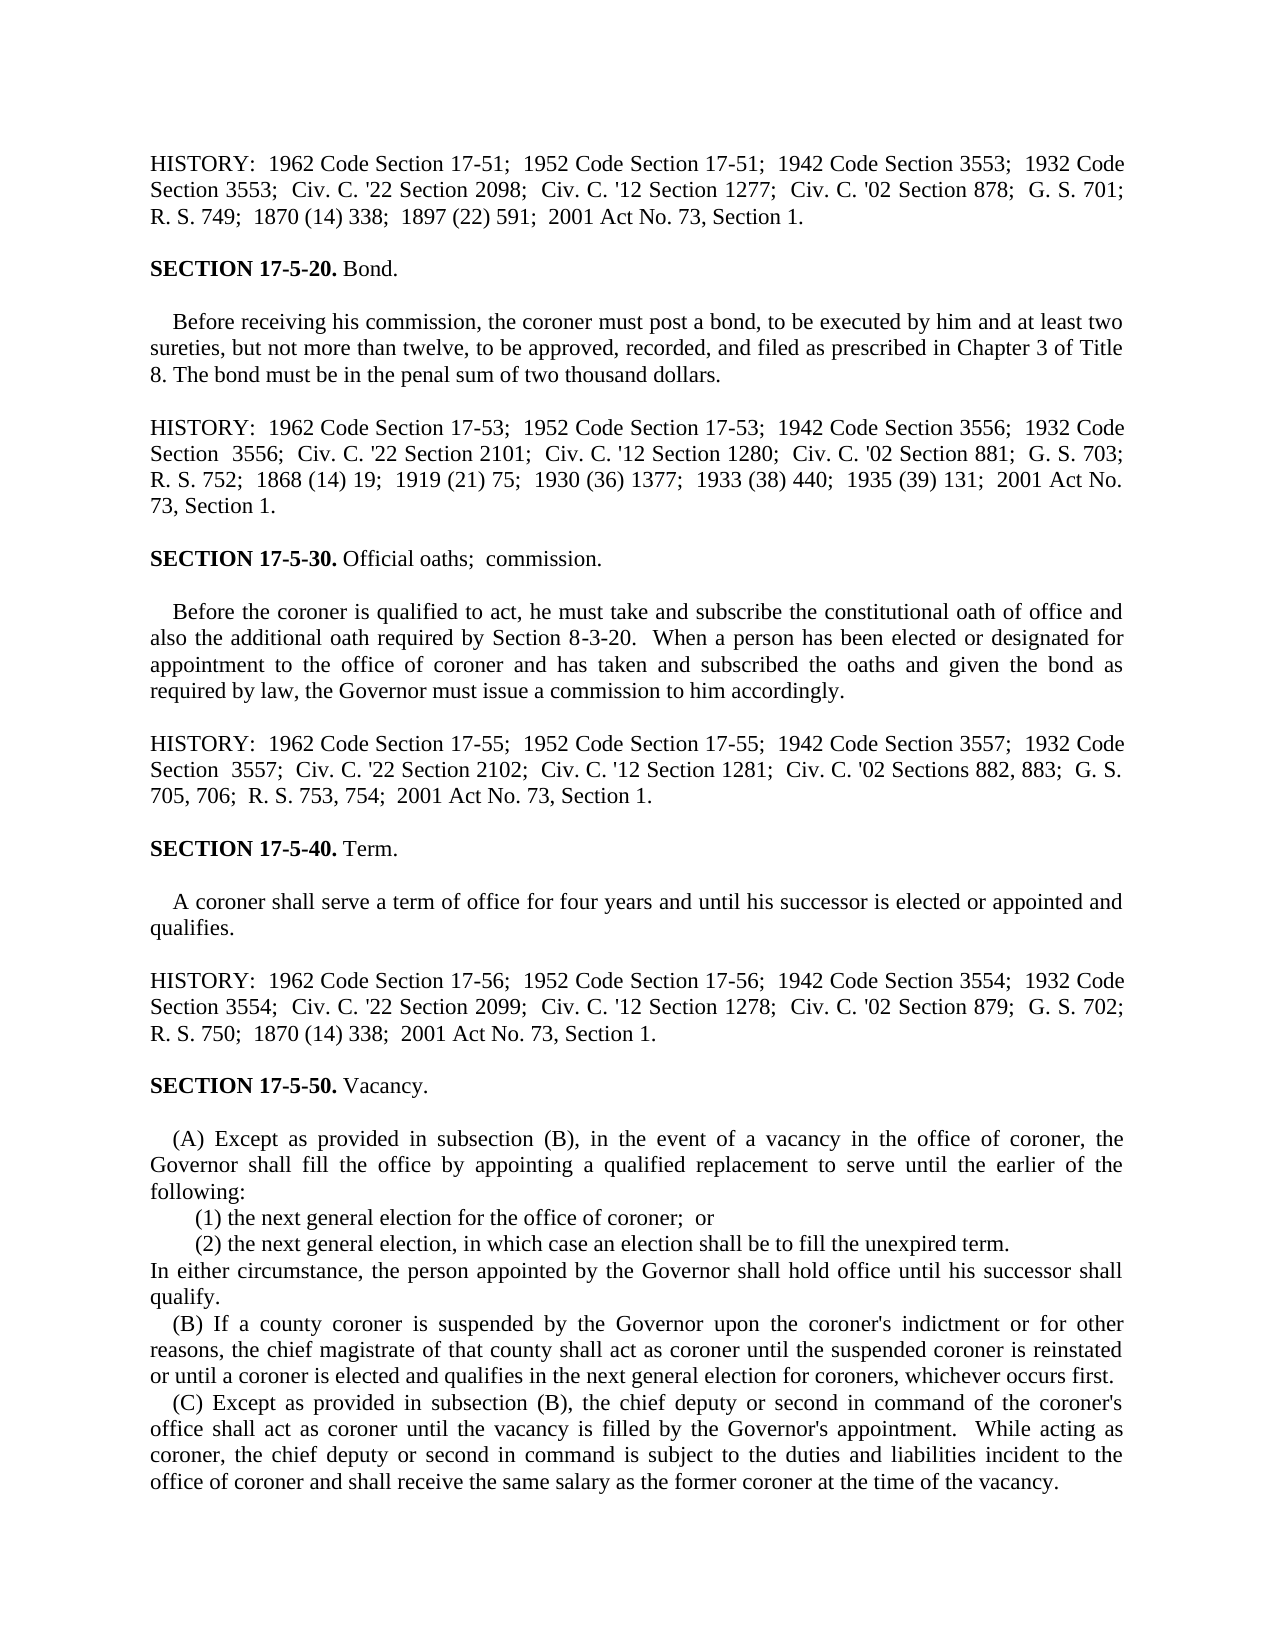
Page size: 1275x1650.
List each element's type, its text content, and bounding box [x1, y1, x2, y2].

text Before the coroner is qualified to act, he must take and subscribe the constitutional oath of office and also the additional oath required by Section 8-3-20. When a person has been elected or designated for appointment to the office of coroner and has taken and subscribed the oaths and given the bond as required by law, the Governor must issue a commission to him accordingly. [150, 598, 1125, 703]
text (2) the next general election, in which case an election shall be to fill the unexpired term. [150, 1231, 1125, 1257]
text (A) Except as provided in subsection (B), in the event of a vacancy in the office of coroner, the Governor shall fill the office by appointing a qualified replacement to serve until the earlier of the following: [150, 1125, 1125, 1204]
text Before receiving his commission, the coroner must post a bond, to be executed by him and at least two sureties, but not more than twelve, to be approved, recorded, and filed as prescribed in Chapter 3 of Title 8. The bond must be in the penal sum of two thousand dollars. [150, 308, 1125, 387]
text SECTION 17-5-40. Term. [150, 835, 1125, 862]
text A coroner shall serve a term of office for four years and until his successor is elected or appointed and qualifies. [150, 888, 1125, 941]
text (1) the next general election for the office of coroner; or [150, 1204, 1125, 1231]
text HISTORY: 1962 Code Section 17-51; 1952 Code Section 17-51; 1942 Code Section 3553; 1932 Code Section 3553; Civ. C. '22 Section 2098; Civ. C. '12 Section 1277; Civ. C. '02 Section 878; G. S. 701; R. S. 749; 1870 (14) 338; 1897 (22) 591; 2001 Act No. 73, Section 1. [150, 150, 1125, 229]
text SECTION 17-5-50. Vacancy. [150, 1072, 1125, 1099]
text HISTORY: 1962 Code Section 17-55; 1952 Code Section 17-55; 1942 Code Section 3557; 1932 Code Section 3557; Civ. C. '22 Section 2102; Civ. C. '12 Section 1281; Civ. C. '02 Sections 882, 883; G. S. 705, 706; R. S. 753, 754; 2001 Act No. 73, Section 1. [150, 730, 1125, 809]
text In either circumstance, the person appointed by the Governor shall hold office until his successor shall qualify. [150, 1257, 1125, 1309]
text (C) Except as provided in subsection (B), the chief deputy or second in command of the coroner's office shall act as coroner until the vacancy is filled by the Governor's appointment. While acting as coroner, the chief deputy or second in command is subject to the duties and liabilities incident to the office of coroner and shall receive the same salary as the former coroner at the time of the vacancy. [150, 1389, 1125, 1494]
text HISTORY: 1962 Code Section 17-56; 1952 Code Section 17-56; 1942 Code Section 3554; 1932 Code Section 3554; Civ. C. '22 Section 2099; Civ. C. '12 Section 1278; Civ. C. '02 Section 879; G. S. 702; R. S. 750; 1870 (14) 338; 2001 Act No. 73, Section 1. [150, 967, 1125, 1046]
text SECTION 17-5-30. Official oaths; commission. [150, 545, 1125, 572]
text HISTORY: 1962 Code Section 17-53; 1952 Code Section 17-53; 1942 Code Section 3556; 1932 Code Section 3556; Civ. C. '22 Section 2101; Civ. C. '12 Section 1280; Civ. C. '02 Section 881; G. S. 703; R. S. 752; 1868 (14) 19; 1919 (21) 75; 1930 (36) 1377; 1933 (38) 440; 1935 (39) 131; 2001 Act No. 73, Section 1. [150, 413, 1125, 519]
text (B) If a county coroner is suspended by the Governor upon the coroner's indictment or for other reasons, the chief magistrate of that county shall act as coroner until the suspended coroner is reinstated or until a coroner is elected and qualifies in the next general election for coroners, whichever occurs first. [150, 1309, 1125, 1389]
text SECTION 17-5-20. Bond. [150, 255, 1125, 282]
